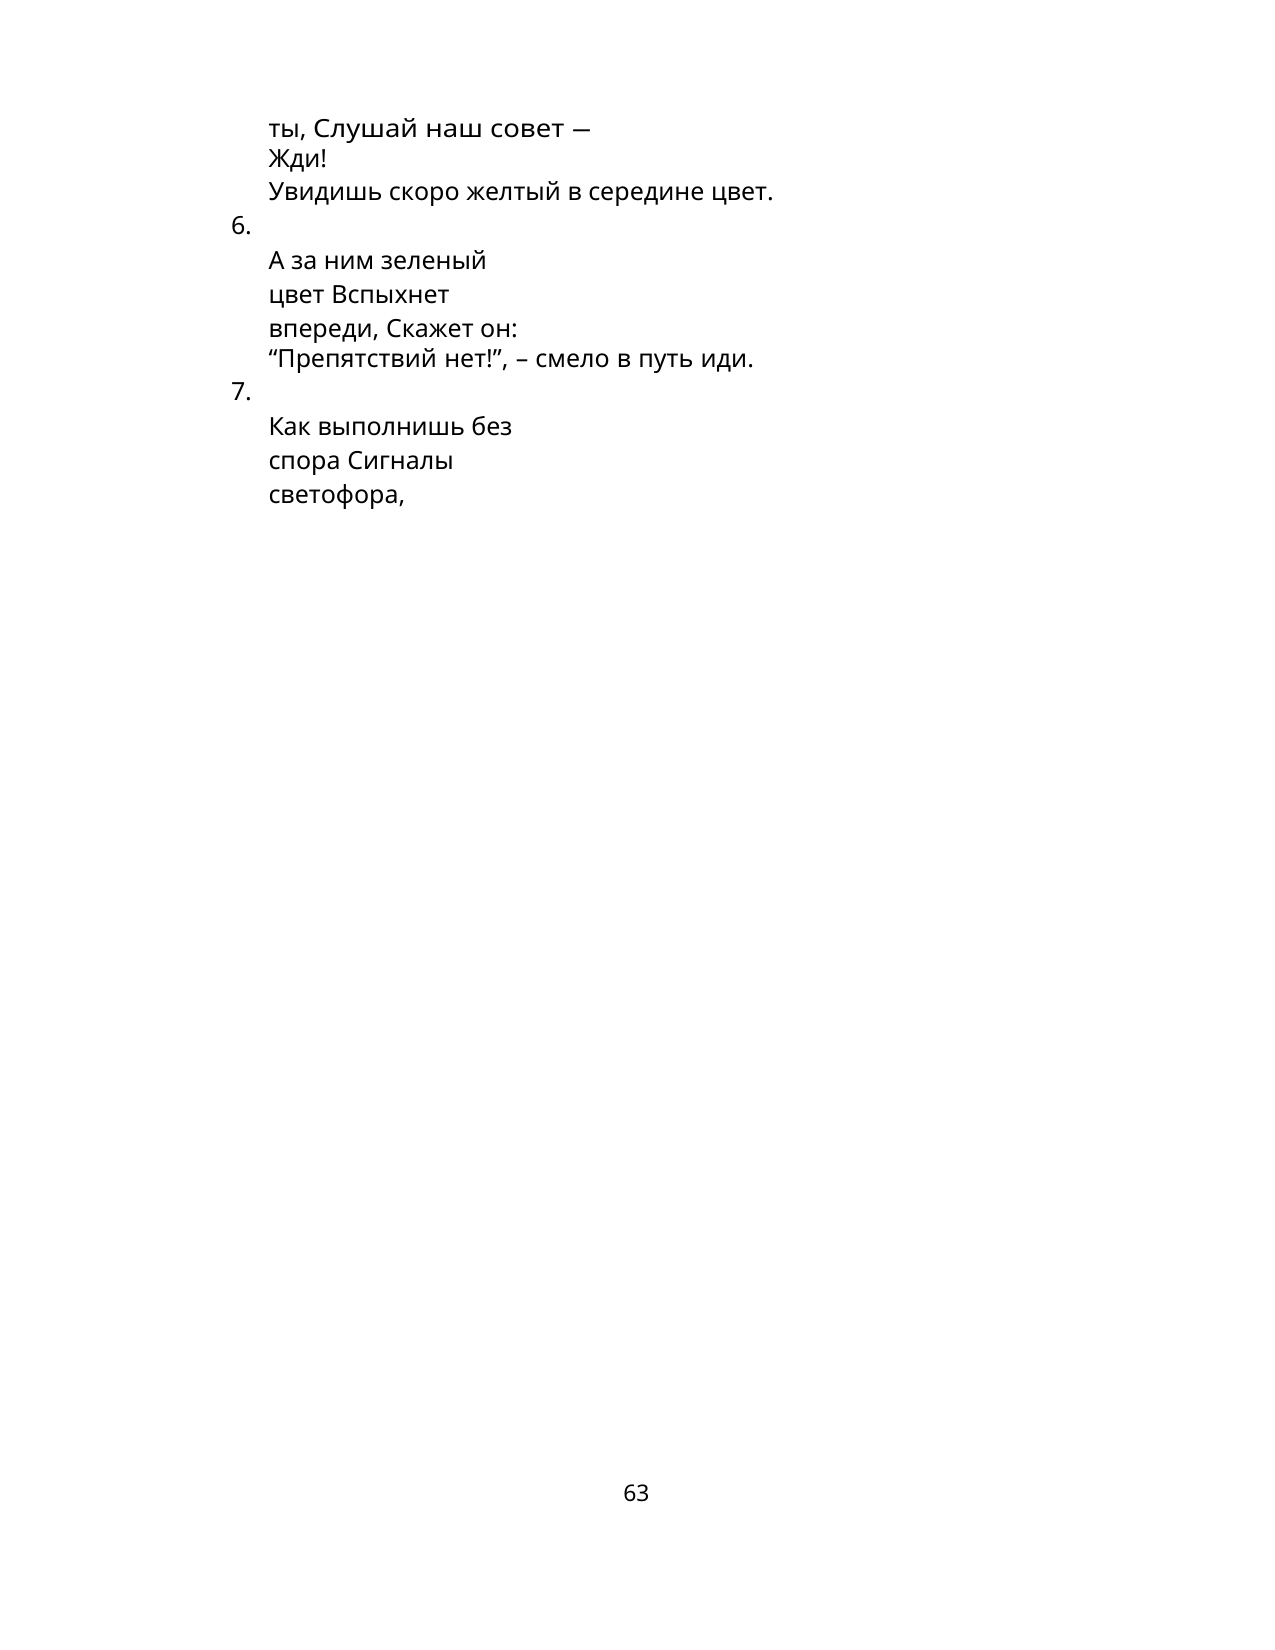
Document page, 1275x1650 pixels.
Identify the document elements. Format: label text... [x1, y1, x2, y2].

text “Препятствий нет!”, – смело в путь иди. [268, 345, 1210, 373]
text Как выполнишь без спора Сигналы светофора, [268, 408, 570, 511]
text А за ним зеленый цвет Вспыхнет впереди, Скажет он: [268, 242, 537, 345]
text 6. [231, 208, 1210, 242]
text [268, 110, 593, 144]
text 7. [231, 374, 1210, 408]
text Жди! [268, 145, 1210, 173]
text Увидишь скоро желтый в середине цвет. [268, 173, 1210, 207]
